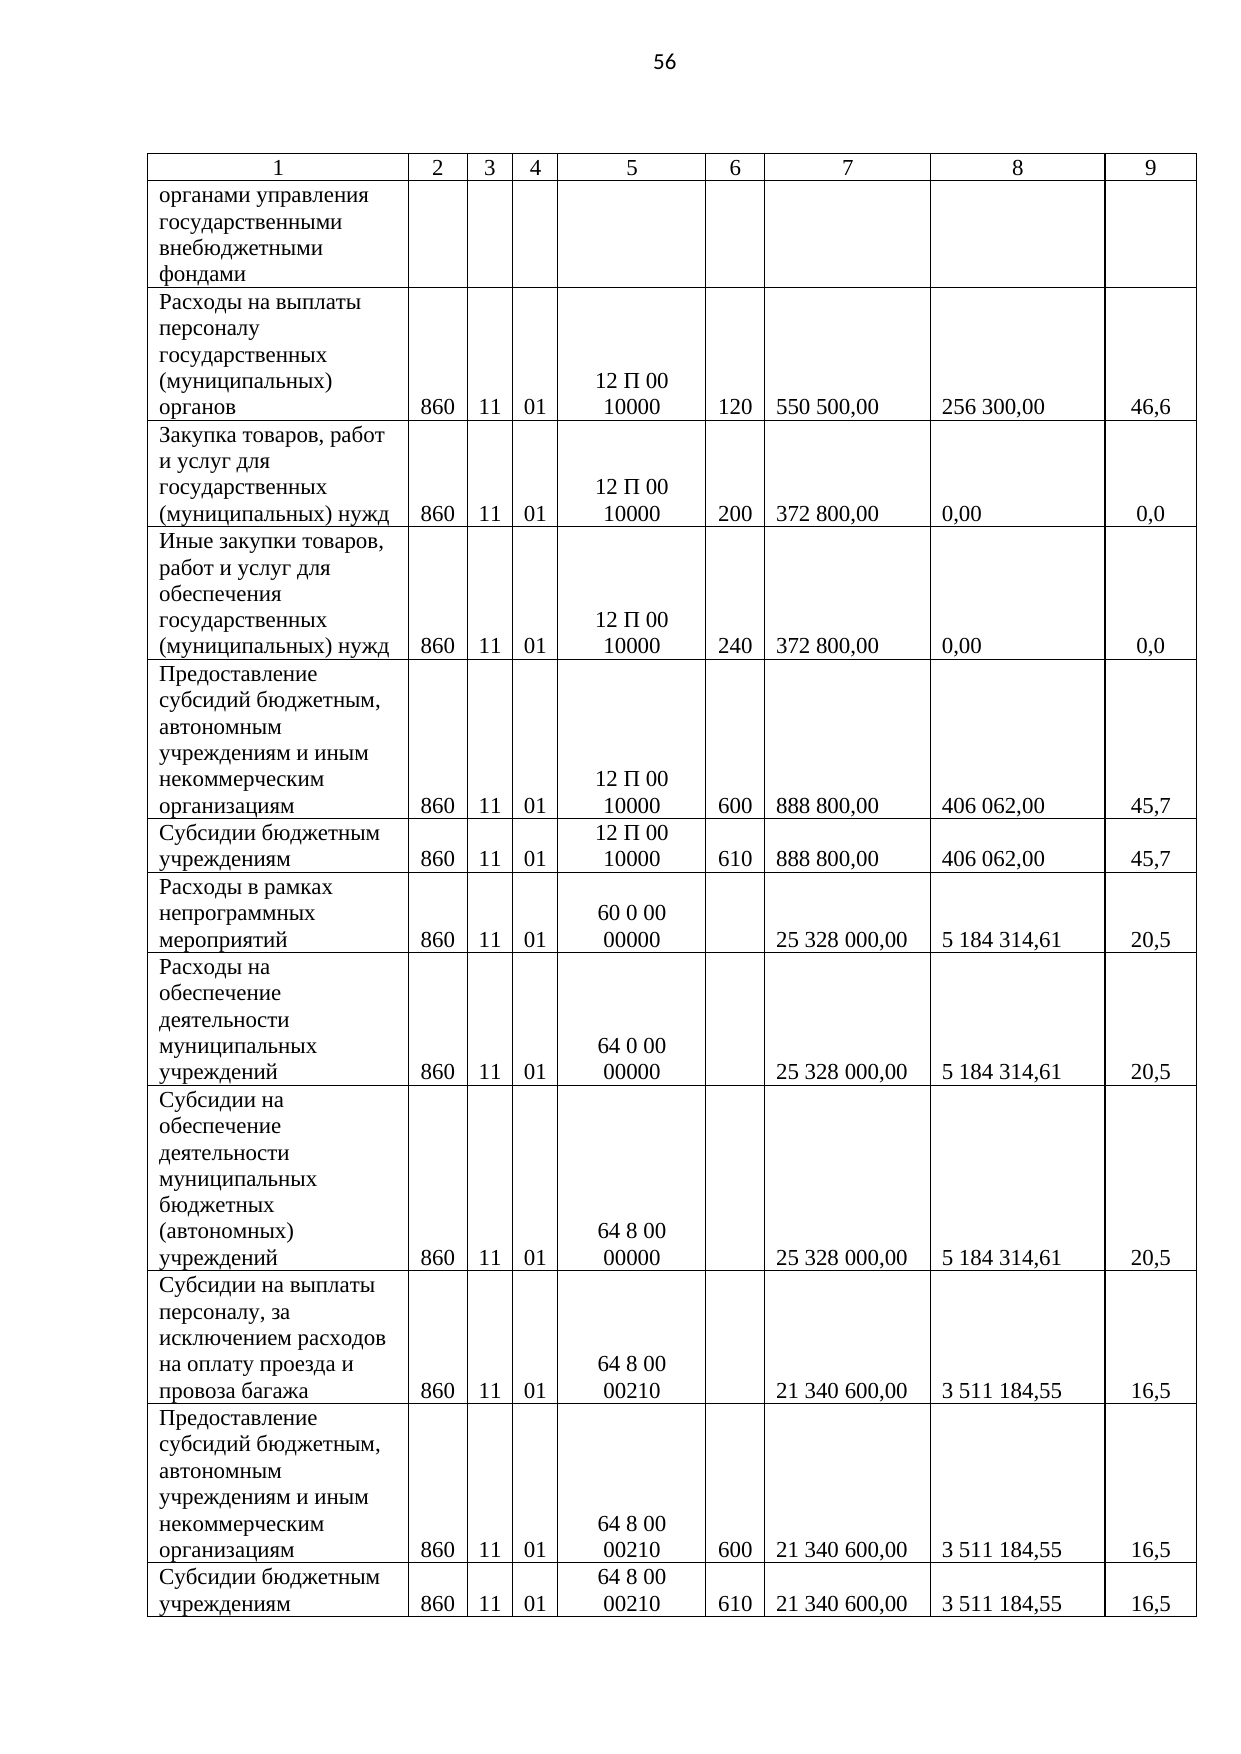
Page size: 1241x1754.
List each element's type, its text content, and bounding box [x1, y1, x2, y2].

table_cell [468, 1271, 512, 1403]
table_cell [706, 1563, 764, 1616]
table_header 3 [468, 154, 512, 180]
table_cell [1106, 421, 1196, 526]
table_header 2 [409, 154, 467, 180]
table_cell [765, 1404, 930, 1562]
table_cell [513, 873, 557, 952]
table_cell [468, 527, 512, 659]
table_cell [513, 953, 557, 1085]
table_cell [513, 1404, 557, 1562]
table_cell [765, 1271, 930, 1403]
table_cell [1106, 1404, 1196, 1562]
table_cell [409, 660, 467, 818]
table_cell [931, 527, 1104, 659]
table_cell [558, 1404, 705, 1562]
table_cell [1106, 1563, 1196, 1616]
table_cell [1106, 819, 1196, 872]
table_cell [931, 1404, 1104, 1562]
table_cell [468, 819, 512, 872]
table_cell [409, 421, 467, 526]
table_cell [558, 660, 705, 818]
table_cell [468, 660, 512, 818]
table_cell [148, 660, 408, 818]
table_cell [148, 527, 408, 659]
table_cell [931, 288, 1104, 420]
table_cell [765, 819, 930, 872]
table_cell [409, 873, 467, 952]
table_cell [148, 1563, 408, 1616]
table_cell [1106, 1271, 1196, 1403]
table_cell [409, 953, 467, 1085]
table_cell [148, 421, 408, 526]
table_header 1 [148, 154, 408, 180]
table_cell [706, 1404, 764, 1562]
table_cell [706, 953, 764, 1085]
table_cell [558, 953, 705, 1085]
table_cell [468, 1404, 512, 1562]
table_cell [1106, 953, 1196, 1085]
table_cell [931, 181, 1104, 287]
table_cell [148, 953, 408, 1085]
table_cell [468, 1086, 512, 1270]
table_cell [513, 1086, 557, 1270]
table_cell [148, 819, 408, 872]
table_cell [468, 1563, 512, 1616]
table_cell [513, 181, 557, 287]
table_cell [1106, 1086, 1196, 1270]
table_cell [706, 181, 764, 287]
table_header 8 [931, 154, 1104, 180]
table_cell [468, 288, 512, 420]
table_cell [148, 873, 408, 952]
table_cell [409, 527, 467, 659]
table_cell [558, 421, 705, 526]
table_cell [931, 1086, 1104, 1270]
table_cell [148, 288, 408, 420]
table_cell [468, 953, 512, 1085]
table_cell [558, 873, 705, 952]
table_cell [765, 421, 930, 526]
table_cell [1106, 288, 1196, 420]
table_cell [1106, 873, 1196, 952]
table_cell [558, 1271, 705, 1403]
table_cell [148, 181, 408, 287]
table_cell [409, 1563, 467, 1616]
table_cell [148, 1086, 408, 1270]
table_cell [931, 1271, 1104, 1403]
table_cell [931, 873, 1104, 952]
table_header 9 [1106, 154, 1196, 180]
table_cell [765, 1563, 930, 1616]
table_header 6 [706, 154, 764, 180]
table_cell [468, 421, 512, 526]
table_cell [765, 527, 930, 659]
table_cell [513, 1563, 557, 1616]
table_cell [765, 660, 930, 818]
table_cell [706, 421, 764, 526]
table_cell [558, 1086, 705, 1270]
table_header 7 [765, 154, 930, 180]
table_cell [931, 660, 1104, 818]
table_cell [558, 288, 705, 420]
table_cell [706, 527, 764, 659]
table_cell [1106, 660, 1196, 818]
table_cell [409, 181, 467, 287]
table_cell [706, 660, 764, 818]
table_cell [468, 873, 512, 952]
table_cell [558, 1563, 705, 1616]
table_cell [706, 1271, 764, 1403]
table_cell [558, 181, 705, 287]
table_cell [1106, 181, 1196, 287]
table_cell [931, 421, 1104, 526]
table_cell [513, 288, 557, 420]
table_header 4 [513, 154, 557, 180]
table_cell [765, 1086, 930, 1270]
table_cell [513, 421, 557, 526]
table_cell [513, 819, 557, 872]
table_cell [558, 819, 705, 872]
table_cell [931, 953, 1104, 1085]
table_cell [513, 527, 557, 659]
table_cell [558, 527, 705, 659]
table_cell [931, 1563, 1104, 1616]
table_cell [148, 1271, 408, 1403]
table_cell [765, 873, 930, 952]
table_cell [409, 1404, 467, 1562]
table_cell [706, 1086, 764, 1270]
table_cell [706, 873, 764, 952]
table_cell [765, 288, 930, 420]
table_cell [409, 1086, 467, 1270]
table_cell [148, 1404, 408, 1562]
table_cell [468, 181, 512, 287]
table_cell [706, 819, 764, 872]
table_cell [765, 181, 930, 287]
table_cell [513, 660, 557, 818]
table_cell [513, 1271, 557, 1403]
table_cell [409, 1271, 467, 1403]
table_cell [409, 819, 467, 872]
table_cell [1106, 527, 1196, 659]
table_header 5 [558, 154, 705, 180]
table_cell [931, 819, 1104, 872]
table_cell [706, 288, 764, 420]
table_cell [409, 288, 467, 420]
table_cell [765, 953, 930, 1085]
